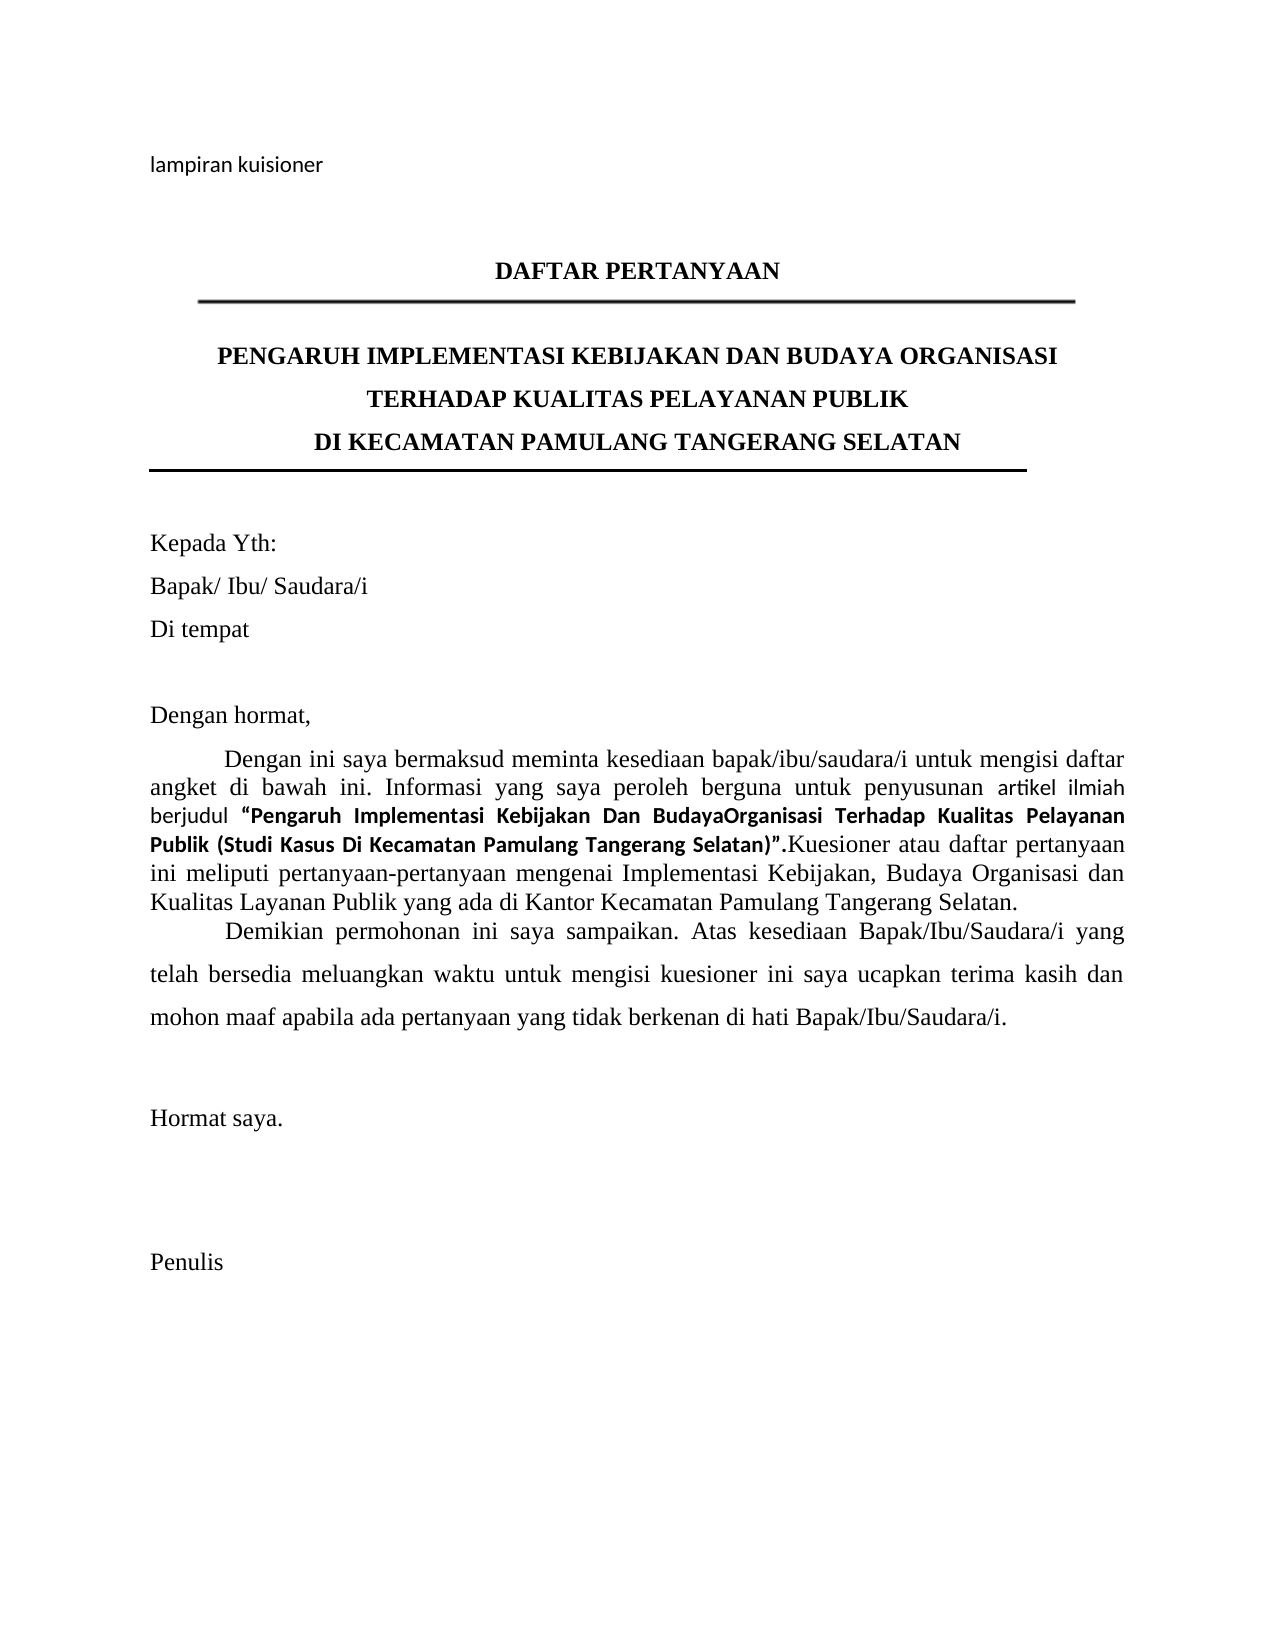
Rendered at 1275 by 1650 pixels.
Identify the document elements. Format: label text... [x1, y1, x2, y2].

text Demikian permohonan ini saya sampaikan. Atas kesediaan Bapak/Ibu/Saudara/i yang telah bersedia meluangkan waktu untuk mengisi kuesioner ini saya ucapkan terima kasih dan mohon maaf apabila ada pertanyaan yang tidak berkenan di hati Bapak/Ibu/Saudara/i. [150, 916, 1125, 1031]
text Hormat saya. [150, 1103, 1125, 1132]
text Dengan hormat, [150, 701, 1125, 729]
text Dengan ini saya bermaksud meminta kesediaan bapak/ibu/saudara/i untuk mengisi daftar angket di bawah ini. Informasi yang saya peroleh berguna untuk penyusunan artikel ilmiah berjudul “Pengaruh Implementasi Kebijakan Dan BudayaOrganisasi Terhadap Kualitas Pelayanan Publik (Studi Kasus Di Kecamatan Pamulang Tangerang Selatan)”.Kuesioner atau daftar pertanyaan ini meliputi pertanyaan-pertanyaan mengenai Implementasi Kebijakan, Budaya Organisasi dan Kualitas Layanan Publik yang ada di Kantor Kecamatan Pamulang Tangerang Selatan. [150, 744, 1125, 916]
text Bapak/ Ibu/ Saudara/i [150, 571, 1125, 600]
text Kepada Yth: [150, 528, 1125, 557]
text lampiran kuisioner [150, 150, 1125, 178]
text PENGARUH IMPLEMENTASI KEBIJAKAN DAN BUDAYA ORGANISASI TERHADAP KUALITAS PELAYANAN PUBLIK [150, 341, 1125, 413]
text Di tempat [150, 614, 1125, 643]
text DI KECAMATAN PAMULANG TANGERANG SELATAN [150, 427, 1125, 456]
picture [196, 299, 1079, 306]
text DAFTAR PERTANYAAN [150, 256, 1125, 285]
text Penulis [150, 1247, 1125, 1275]
